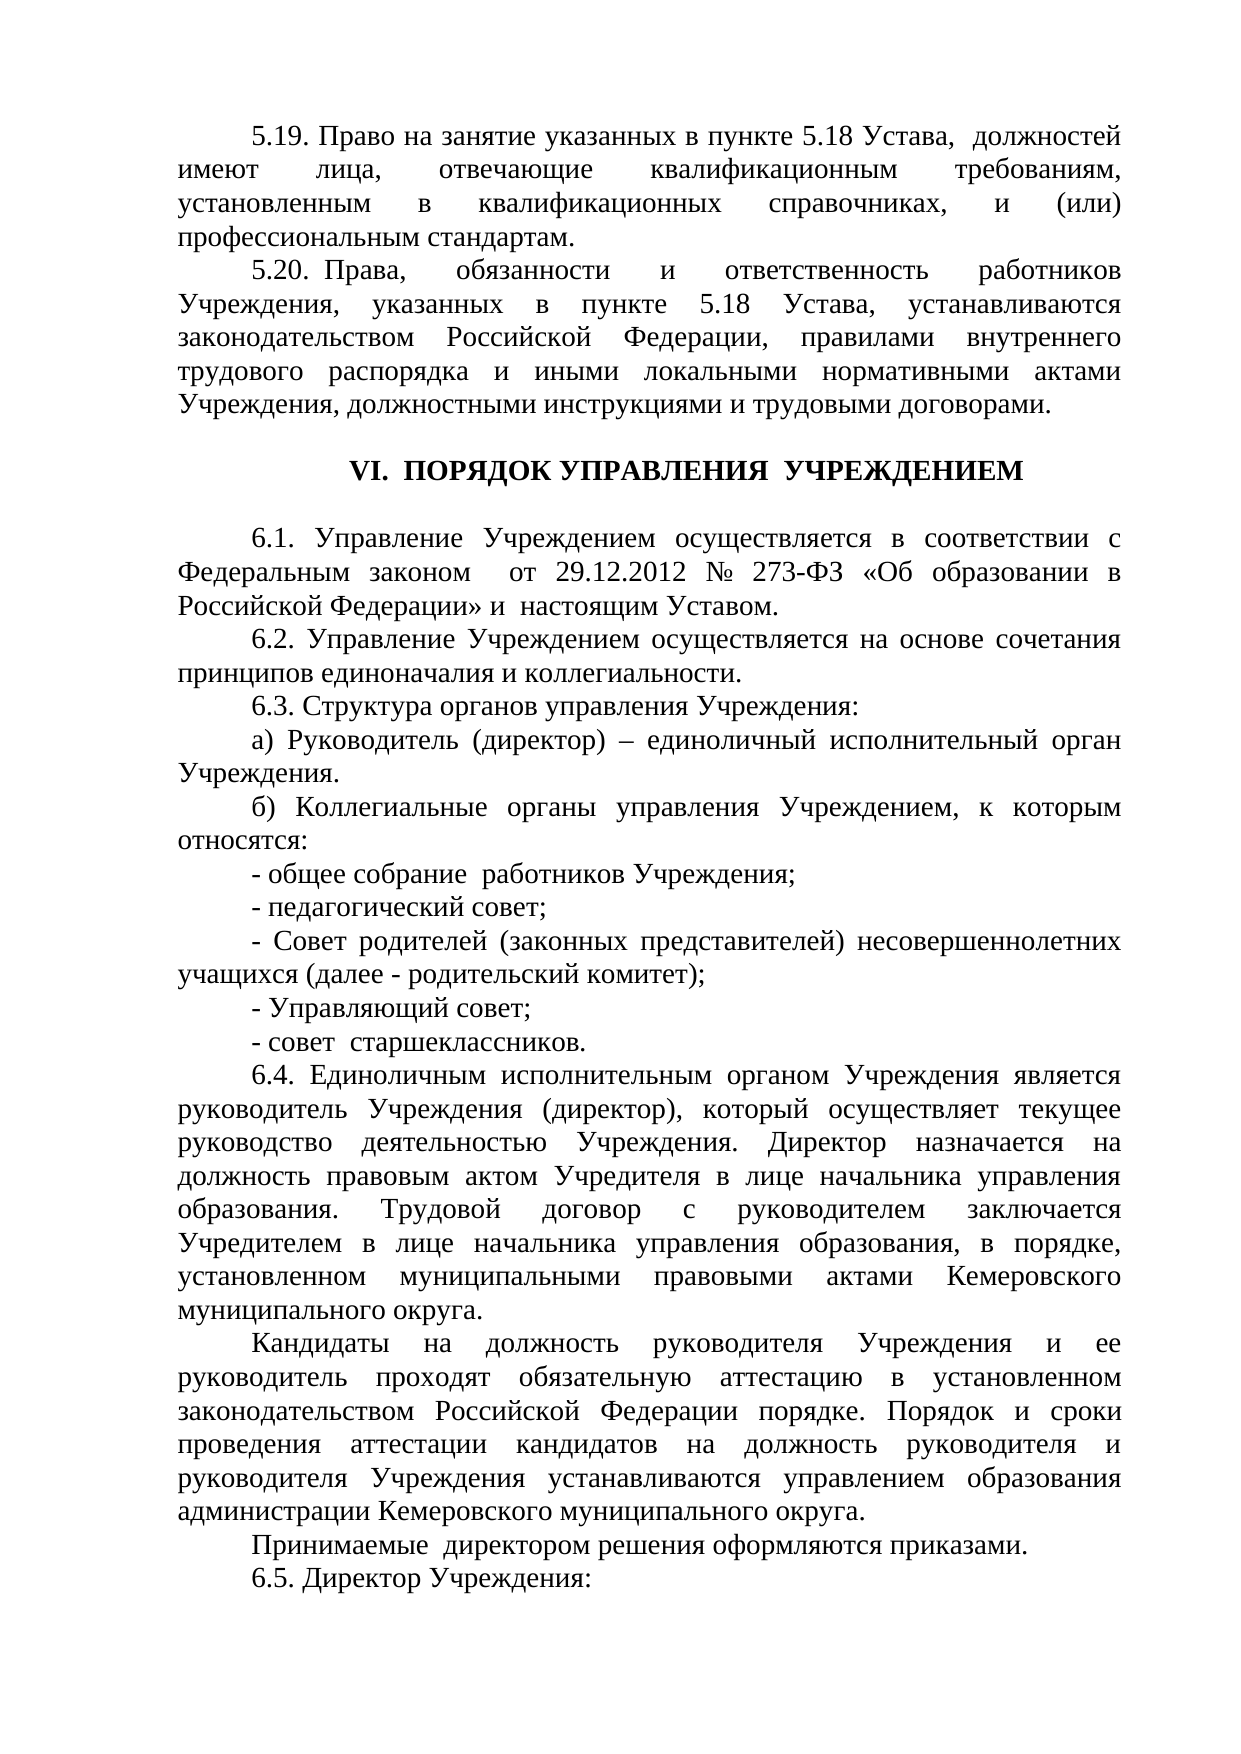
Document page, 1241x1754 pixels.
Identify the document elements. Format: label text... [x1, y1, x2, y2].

text Принимаемые директором решения оформляются приказами. [177, 1527, 1122, 1560]
text 6.4. Единоличным исполнительным органом Учреждения является руководитель Учреждения (директор), который осуществляет текущее руководство деятельностью Учреждения. Директор назначается на должность правовым актом Учредителя в лице начальника управления образования. Трудовой договор с руководителем заключается Учредителем в лице начальника управления образования, в порядке, установленном муниципальными правовыми актами Кемеровского муниципального округа. [177, 1057, 1122, 1326]
text 5.19. Право на занятие указанных в пункте 5.18 Устава, должностей имеют лица, отвечающие квалификационным требованиям, установленным в квалификационных справочниках, и (или) профессиональным стандартам. [177, 118, 1122, 252]
text - педагогический совет; [177, 889, 1122, 923]
text - общее собрание работников Учреждения; [177, 856, 1122, 889]
text - Управляющий совет; [177, 990, 1122, 1024]
text - Совет родителей (законных представителей) несовершеннолетних учащихся (далее - родительский комитет); [177, 923, 1122, 990]
text а) Руководитель (директор) – единоличный исполнительный орган Учреждения. [177, 722, 1122, 789]
text б) Коллегиальные органы управления Учреждением, к которым относятся: [177, 789, 1122, 856]
text - совет старшеклассников. [177, 1024, 1122, 1057]
text 6.5. Директор Учреждения: [177, 1560, 1122, 1594]
text VI. ПОРЯДОК УПРАВЛЕНИЯ УЧРЕЖДЕНИЕМ [177, 453, 1122, 487]
text 6.2. Управление Учреждением осуществляется на основе сочетания принципов единоначалия и коллегиальности. [177, 621, 1122, 688]
text 6.1. Управление Учреждением осуществляется в соответствии с Федеральным законом от 29.12.2012 № 273-ФЗ «Об образовании в Российской Федерации» и настоящим Уставом. [177, 521, 1122, 621]
text 6.3. Структура органов управления Учреждения: [177, 688, 1122, 722]
text 5.20. Права, обязанности и ответственность работников Учреждения, указанных в пункте 5.18 Устава, устанавливаются законодательством Российской Федерации, правилами внутреннего трудового распорядка и иными локальными нормативными актами Учреждения, должностными инструкциями и трудовыми договорами. [177, 252, 1122, 420]
text Кандидаты на должность руководителя Учреждения и ее руководитель проходят обязательную аттестацию в установленном законодательством Российской Федерации порядке. Порядок и сроки проведения аттестации кандидатов на должность руководителя и руководителя Учреждения устанавливаются управлением образования администрации Кемеровского муниципального округа. [177, 1326, 1122, 1527]
